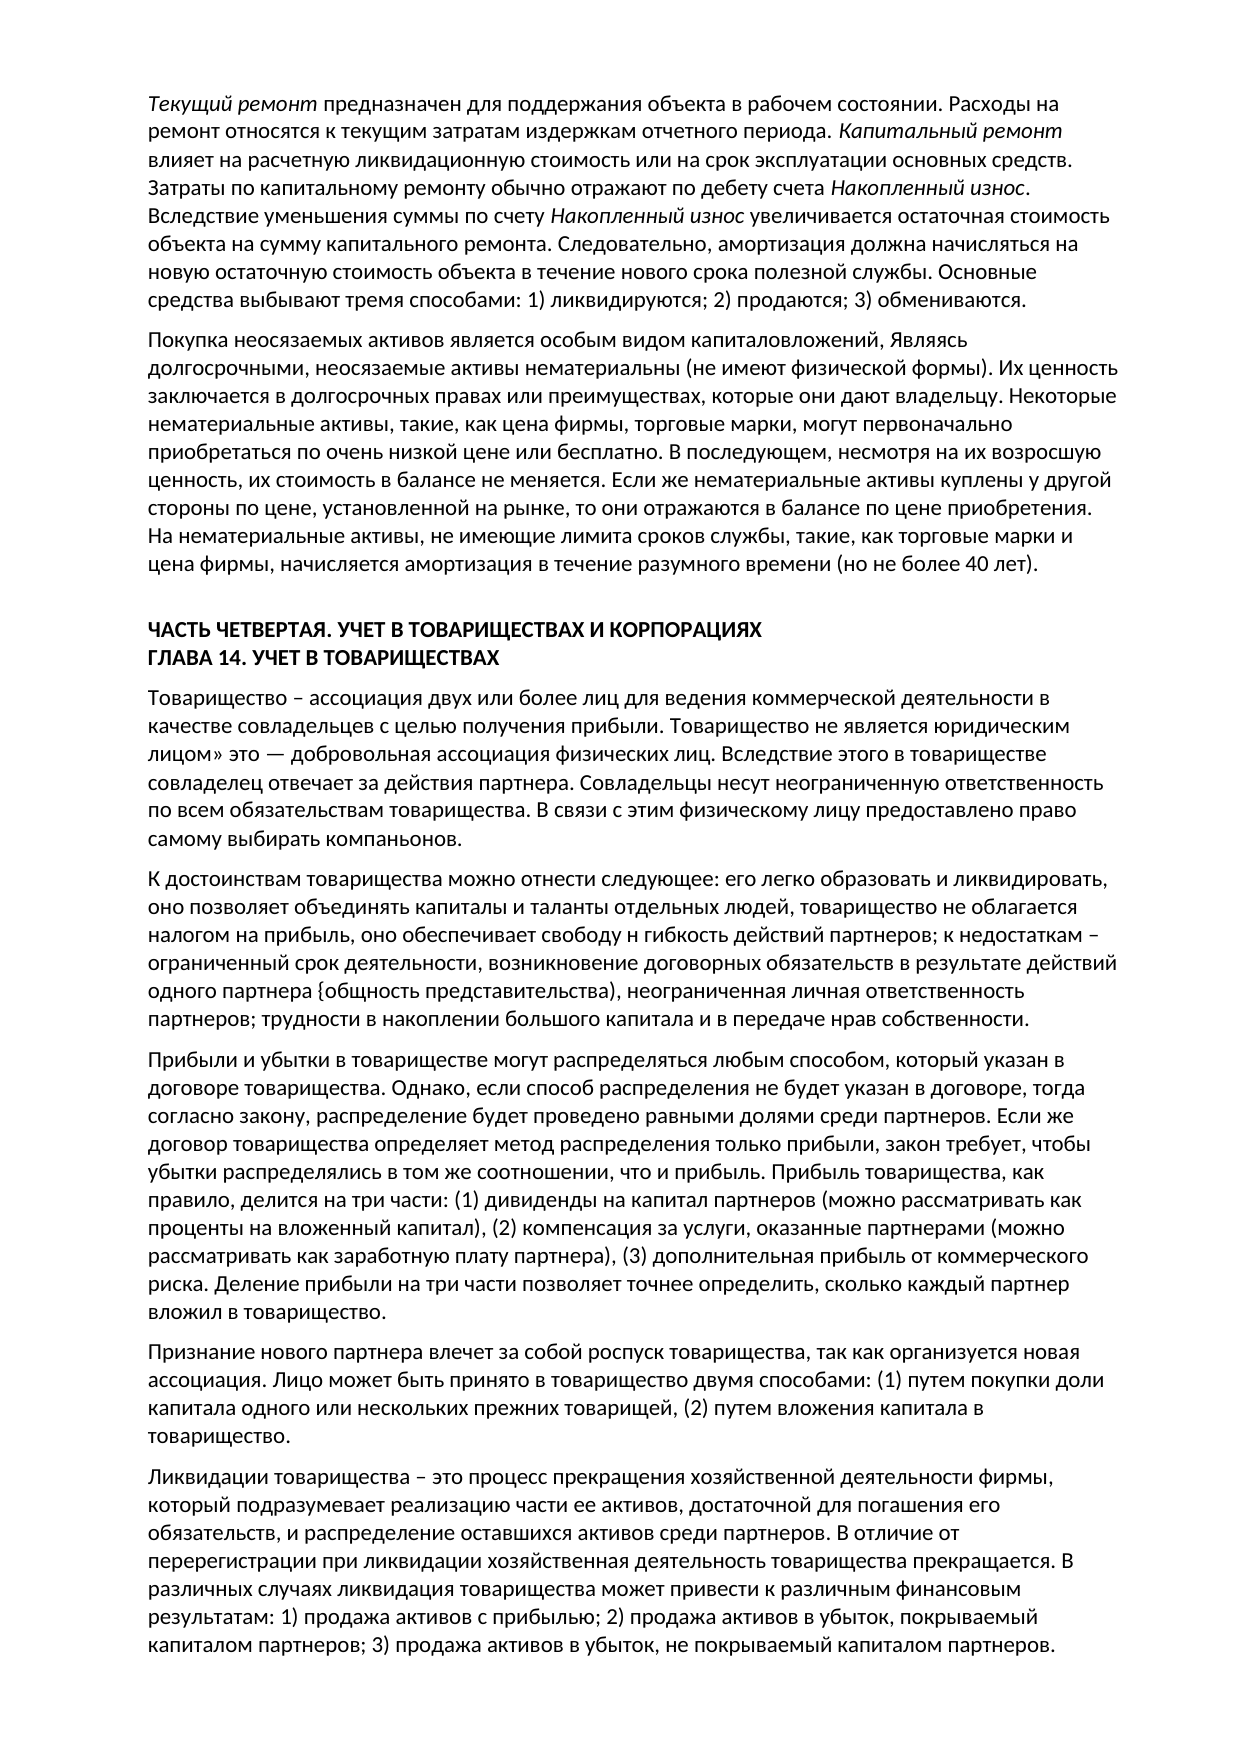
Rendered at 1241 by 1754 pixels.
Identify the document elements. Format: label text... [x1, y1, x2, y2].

text К достоинствам товарищества можно отнести следующее: его легко образовать и ликвидировать, оно позволяет объединять капиталы и таланты отдельных людей, товарищество не облагается налогом на прибыль, оно обеспечивает свободу н гибкость действий партнеров; к недостаткам – ограниченный срок деятельности, возникновение договорных обязательств в результате действий одного партнера {общность представительства), неограниченная личная ответственность партнеров; трудности в накоплении большого капитала и в передаче нрав собственности. [148, 864, 1122, 1032]
text Покупка неосязаемых активов является особым видом капиталовложений, Являясь долгосрочными, неосязаемые активы нематериальны (не имеют физической формы). Их ценность заключается в долгосрочных правах или преимуществах, которые они дают владельцу. Некоторые нематериальные активы, такие, как цена фирмы, торговые марки, могут первоначально приобретаться по очень низкой цене или бесплатно. В последующем, несмотря на их возросшую ценность, их стоимость в балансе не меняется. Если же нематериальные активы куплены у другой стороны по цене, установленной на рынке, то они отражаются в балансе по цене приобретения. На нематериальные активы, не имеющие лимита сроков службы, такие, как торговые марки и цена фирмы, начисляется амортизация в течение разумного времени (но не более 40 лет). [148, 325, 1122, 577]
text Прибыли и убытки в товариществе могут распределяться любым способом, который указан в договоре товарищества. Однако, если способ распределения не будет указан в договоре, тогда согласно закону, распределение будет проведено равными долями среди партнеров. Если же договор товарищества определяет метод распределения только прибыли, закон требует, чтобы убытки распределялись в том же соотношении, что и прибыль. Прибыль товарищества, как правило, делится на три части: (1) дивиденды на капитал партнеров (можно рассматривать как проценты на вложенный капитал), (2) компенсация за услуги, оказанные партнерами (можно рассматривать как заработную плату партнера), (3) дополнительная прибыль от коммерческого риска. Деление прибыли на три части позволяет точнее определить, сколько каждый партнер вложил в товарищество. [148, 1045, 1122, 1325]
text ЧАСТЬ ЧЕТВЕРТАЯ. УЧЕТ В ТОВАРИЩЕСТВАХ И КОРПОРАЦИЯХ ГЛАВА 14. УЧЕТ В ТОВАРИЩЕСТВАХ [148, 615, 1122, 671]
text Признание нового партнера влечет за собой роспуск товарищества, так как организуется новая ассоциация. Лицо может быть принято в товарищество двумя способами: (1) путем покупки доли капитала одного или нескольких прежних товарищей, (2) путем вложения капитала в товарищество. [148, 1337, 1122, 1449]
text Текущий ремонт предназначен для поддержания объекта в рабочем состоянии. Расходы на ремонт относятся к текущим затратам издержкам отчетного периода. Капитальный ремонт влияет на расчетную ликвидационную стоимость или на срок эксплуатации основных средств. Затраты по капитальному ремонту обычно отражают по дебету счета Накопленный износ. Вследствие уменьшения суммы по счету Накопленный износ увеличивается остаточная стоимость объекта на сумму капитального ремонта. Следовательно, амортизация должна начисляться на новую остаточную стоимость объекта в течение нового срока полезной службы. Основные средства выбывают тремя способами: 1) ликвидируются; 2) продаются; 3) обмениваются. [148, 89, 1122, 313]
text Товарищество – ассоциация двух или более лиц для ведения коммерческой деятельности в качестве совладельцев с целью получения прибыли. Товарищество не является юридическим лицом» это — добровольная ассоциация физических лиц. Вследствие этого в товариществе совладелец отвечает за действия партнера. Совладельцы несут неограниченную ответственность по всем обязательствам товарищества. В связи с этим физическому лицу предоставлено право самому выбирать компаньонов. [148, 683, 1122, 852]
text Ликвидации товарищества – это процесс прекращения хозяйственной деятельности фирмы, который подразумевает реализацию части ее активов, достаточной для погашения его обязательств, и распределение оставшихся активов среди партнеров. В отличие от перерегистрации при ликвидации хозяйственная деятельность товарищества прекращается. В различных случаях ликвидация товарищества может привести к различным финансовым результатам: 1) продажа активов с прибылью; 2) продажа активов в убыток, покрываемый капиталом партнеров; 3) продажа активов в убыток, не покрываемый капиталом партнеров. [148, 1462, 1122, 1658]
